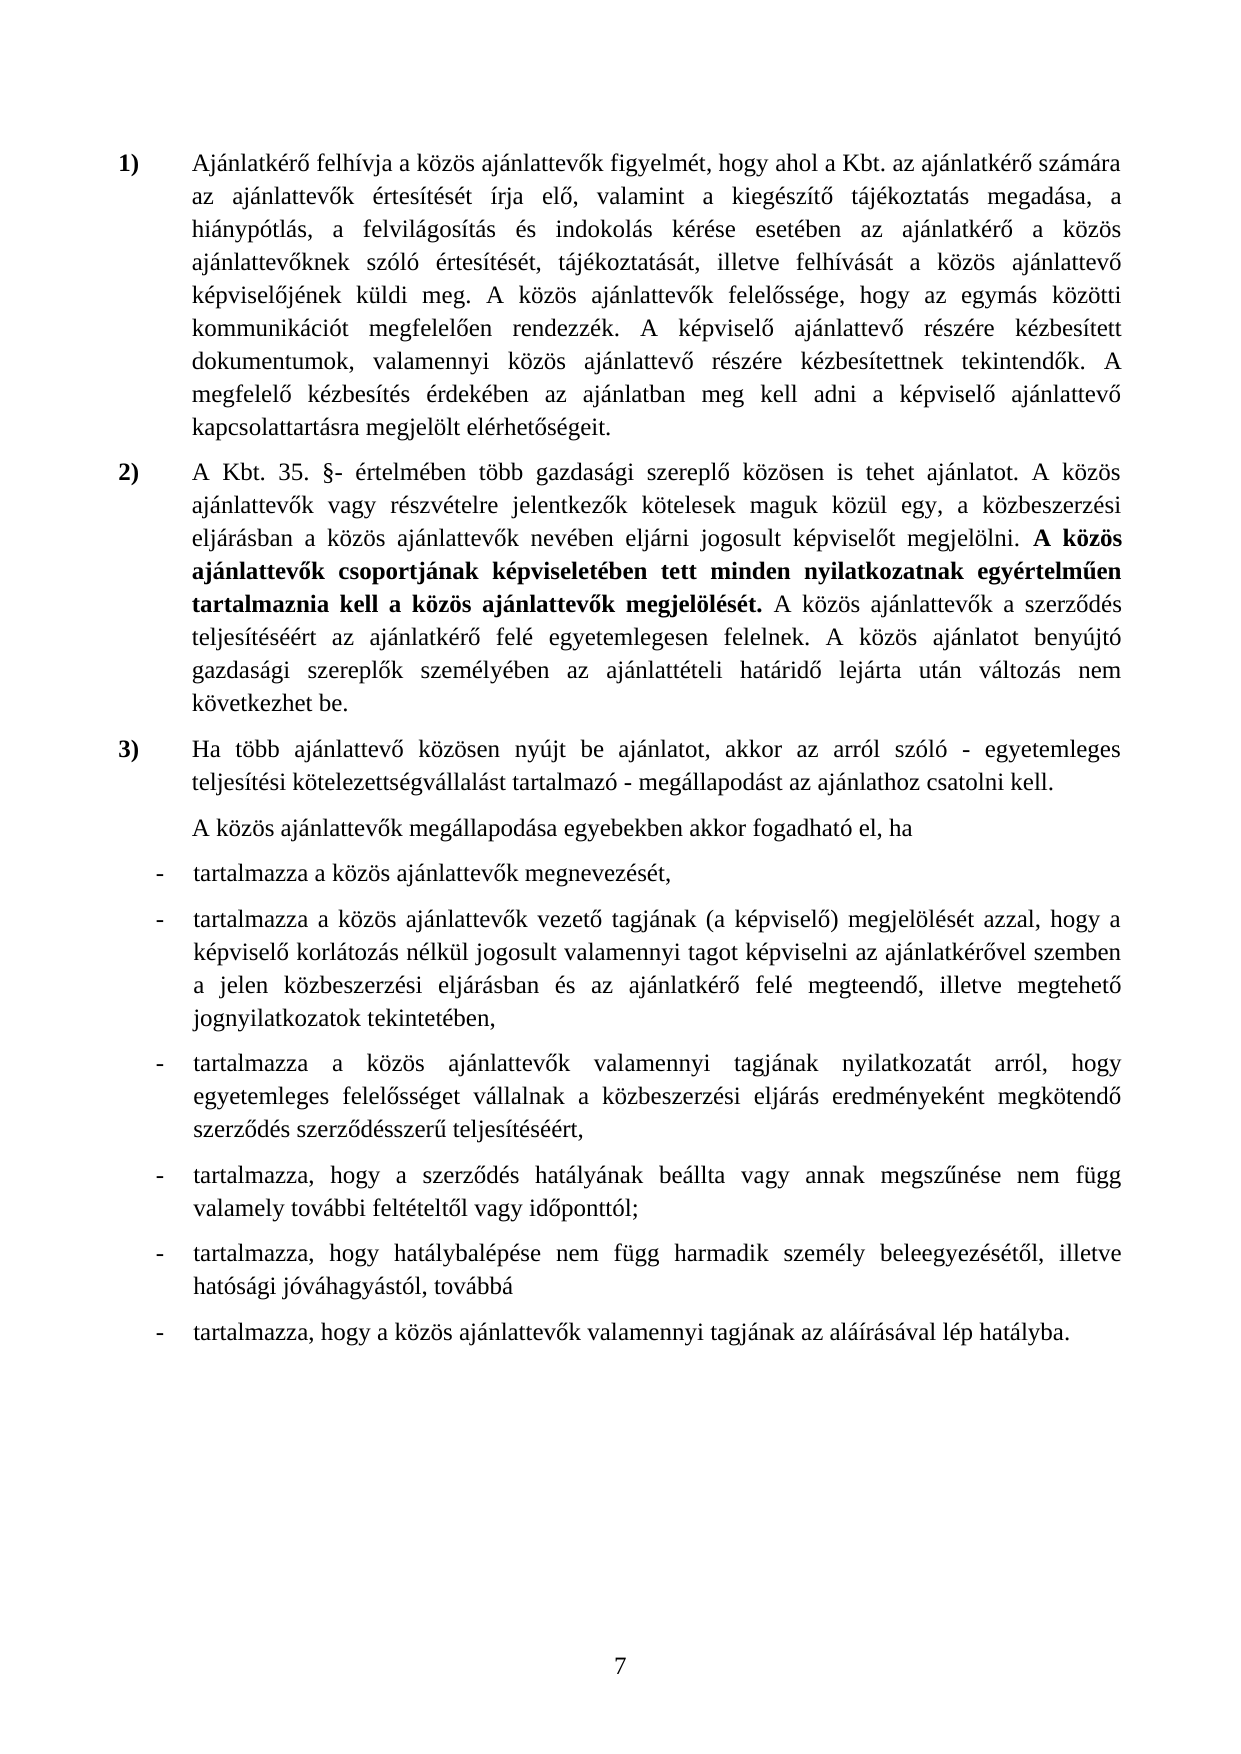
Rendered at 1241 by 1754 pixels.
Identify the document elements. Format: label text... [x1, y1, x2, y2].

list tartalmazza, hogy a közös ajánlattevők valamennyi tagjának az aláírásával lép hatályba. [156, 1317, 1122, 1346]
list Ha több ajánlattevő közösen nyújt be ajánlatot, akkor az arról szóló - egyetemleges teljesítési kötelezettségvállalást tartalmazó - megállapodást az ajánlathoz csatolni kell. [118, 734, 1122, 796]
list tartalmazza a közös ajánlattevők megnevezését, [156, 858, 1122, 887]
list A Kbt. 35. §- értelmében több gazdasági szereplő közösen is tehet ajánlatot. A közös ajánlattevők vagy részvételre jelentkezők kötelesek maguk közül egy, a közbeszerzési eljárásban a közös ajánlattevők nevében eljárni jogosult képviselőt megjelölni. A közös ajánlattevők csoportjának képviseletében tett minden nyilatkozatnak egyértelműen tartalmaznia kell a közös ajánlattevők megjelölését. A közös ajánlattevők a szerződés teljesítéséért az ajánlatkérő felé egyetemlegesen felelnek. A közös ajánlatot benyújtó gazdasági szereplők személyében az ajánlattételi határidő lejárta után változás nem következhet be. [118, 457, 1122, 717]
list Ajánlatkérő felhívja a közös ajánlattevők figyelmét, hogy ahol a Kbt. az ajánlatkérő számára az ajánlattevők értesítését írja elő, valamint a kiegészítő tájékoztatás megadása, a hiánypótlás, a felvilágosítás és indokolás kérése esetében az ajánlatkérő a közös ajánlattevőknek szóló értesítését, tájékoztatását, illetve felhívását a közös ajánlattevő képviselőjének küldi meg. A közös ajánlattevők felelőssége, hogy az egymás közötti kommunikációt megfelelően rendezzék. A képviselő ajánlattevő részére kézbesített dokumentumok, valamennyi közös ajánlattevő részére kézbesítettnek tekintendők. A megfelelő kézbesítés érdekében az ajánlatban meg kell adni a képviselő ajánlattevő kapcsolattartásra megjelölt elérhetőségeit. [118, 148, 1122, 441]
list tartalmazza a közös ajánlattevők vezető tagjának (a képviselő) megjelölését azzal, hogy a képviselő korlátozás nélkül jogosult valamennyi tagot képviselni az ajánlatkérővel szemben a jelen közbeszerzési eljárásban és az ajánlatkérő felé megteendő, illetve megtehető jognyilatkozatok tekintetében, [156, 904, 1122, 1031]
list tartalmazza a közös ajánlattevők valamennyi tagjának nyilatkozatát arról, hogy egyetemleges felelősséget vállalnak a közbeszerzési eljárás eredményeként megkötendő szerződés szerződésszerű teljesítéséért, [156, 1048, 1122, 1143]
list tartalmazza, hogy hatálybalépése nem függ harmadik személy beleegyezésétől, illetve hatósági jóváhagyástól, továbbá [156, 1238, 1122, 1300]
text A közös ajánlattevők megállapodása egyebekben akkor fogadható el, ha [118, 813, 1122, 841]
list tartalmazza, hogy a szerződés hatályának beállta vagy annak megszűnése nem függ valamely további feltételtől vagy időponttól; [156, 1160, 1122, 1222]
